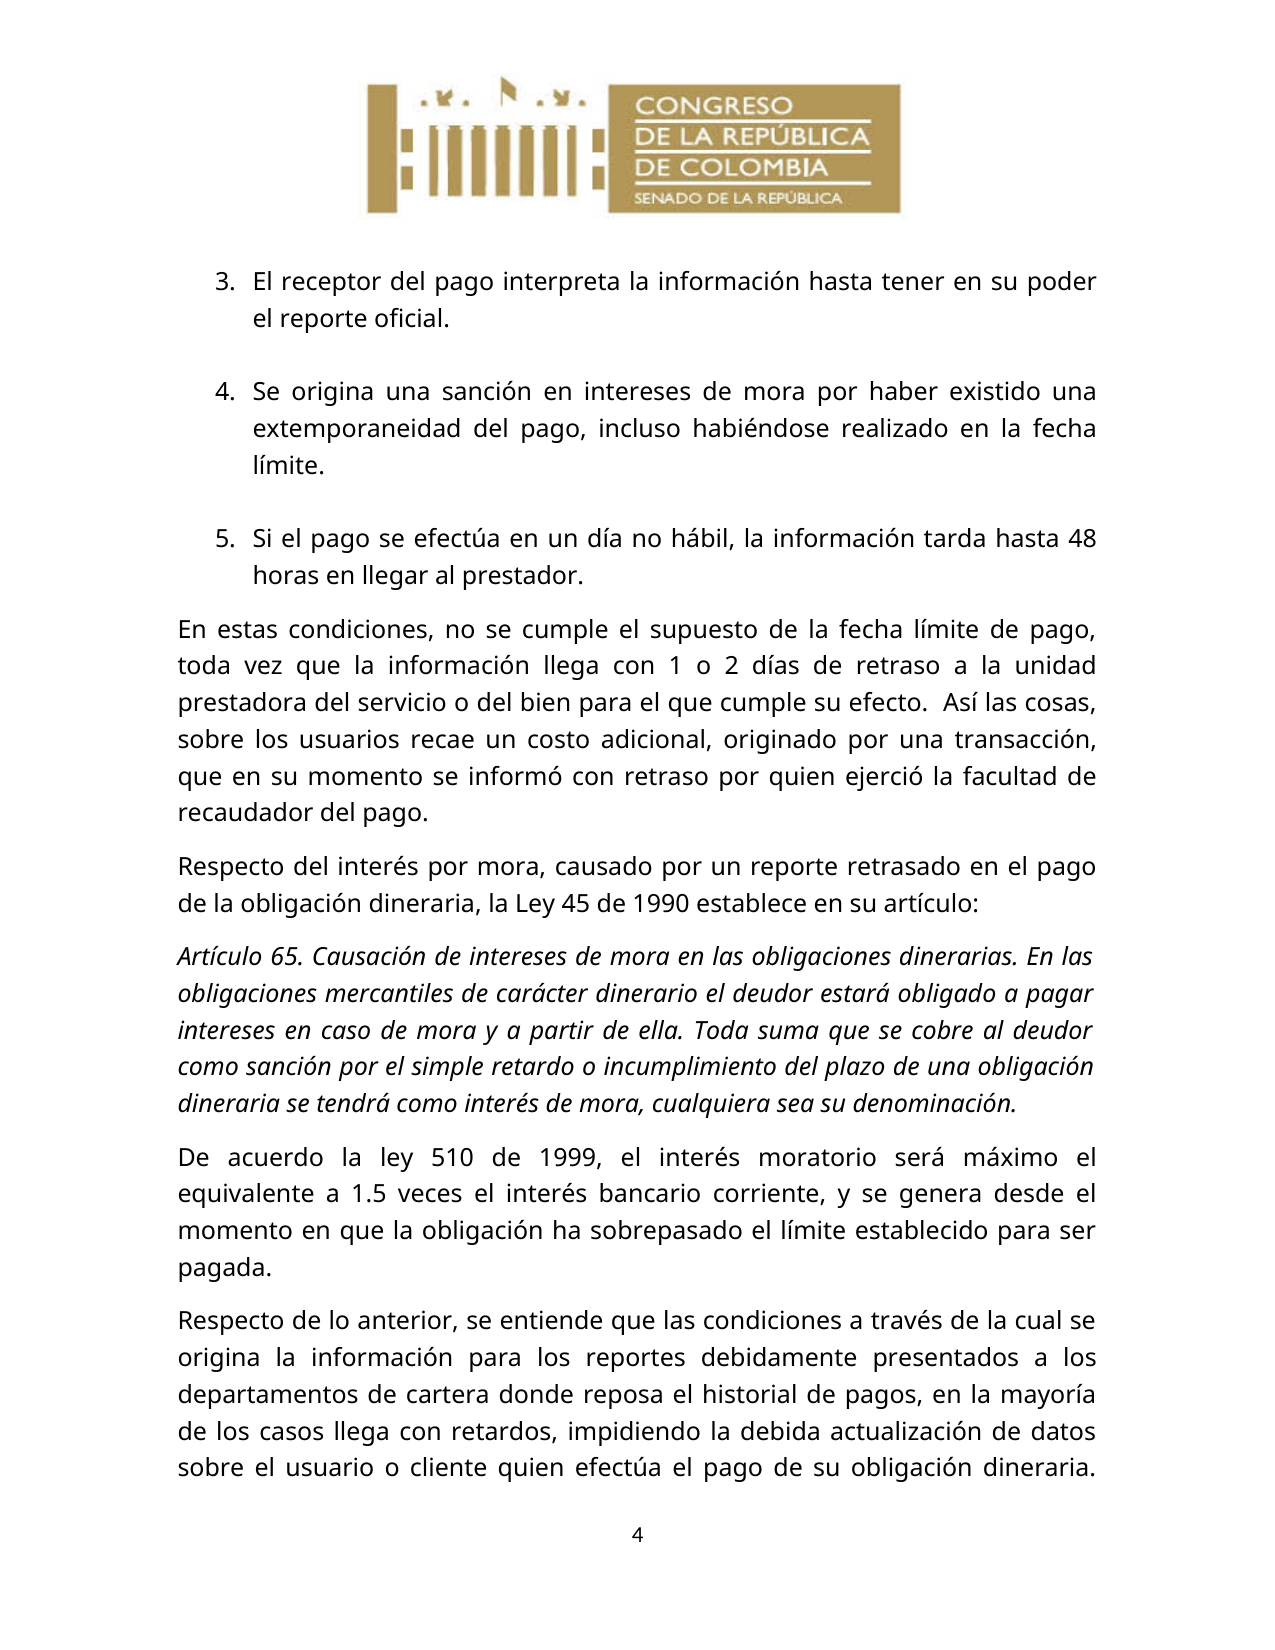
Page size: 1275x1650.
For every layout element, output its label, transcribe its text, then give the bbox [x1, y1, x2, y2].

text De acuerdo la ley 510 de 1999, el interés moratorio será máximo el equivalente a 1.5 veces el interés bancario corriente, y se genera desde el momento en que la obligación ha sobrepasado el límite establecido para ser pagada. [177, 1139, 1098, 1284]
text Respecto del interés por mora, causado por un reporte retrasado en el pago de la obligación dineraria, la Ley 45 de 1990 establece en su artículo: [177, 848, 1098, 919]
list Se origina una sanción en intereses de mora por haber existido una extemporaneidad del pago, incluso habiéndose realizado en la fecha límite. [215, 374, 1098, 482]
picture [357, 73, 918, 227]
list Si el pago se efectúa en un día no hábil, la información tarda hasta 48 horas en llegar al prestador. [215, 521, 1098, 592]
list El receptor del pago interpreta la información hasta tener en su poder el reporte oficial. [215, 264, 1098, 334]
text Artículo 65. Causación de intereses de mora en las obligaciones dinerarias. En las obligaciones mercantiles de carácter dinerario el deudor estará obligado a pagar intereses en caso de mora y a partir de ella. Toda suma que se cobre al deudor como sanción por el simple retardo o incumplimiento del plazo de una obligación dineraria se tendrá como interés de mora, cualquiera sea su denominación. [177, 939, 1098, 1120]
text En estas condiciones, no se cumple el supuesto de la fecha límite de pago, toda vez que la información llega con 1 o 2 días de retraso a la unidad prestadora del servicio o del bien para el que cumple su efecto. Así las cosas, sobre los usuarios recae un costo adicional, originado por una transacción, que en su momento se informó con retraso por quien ejerció la facultad de recaudador del pago. [177, 611, 1098, 829]
